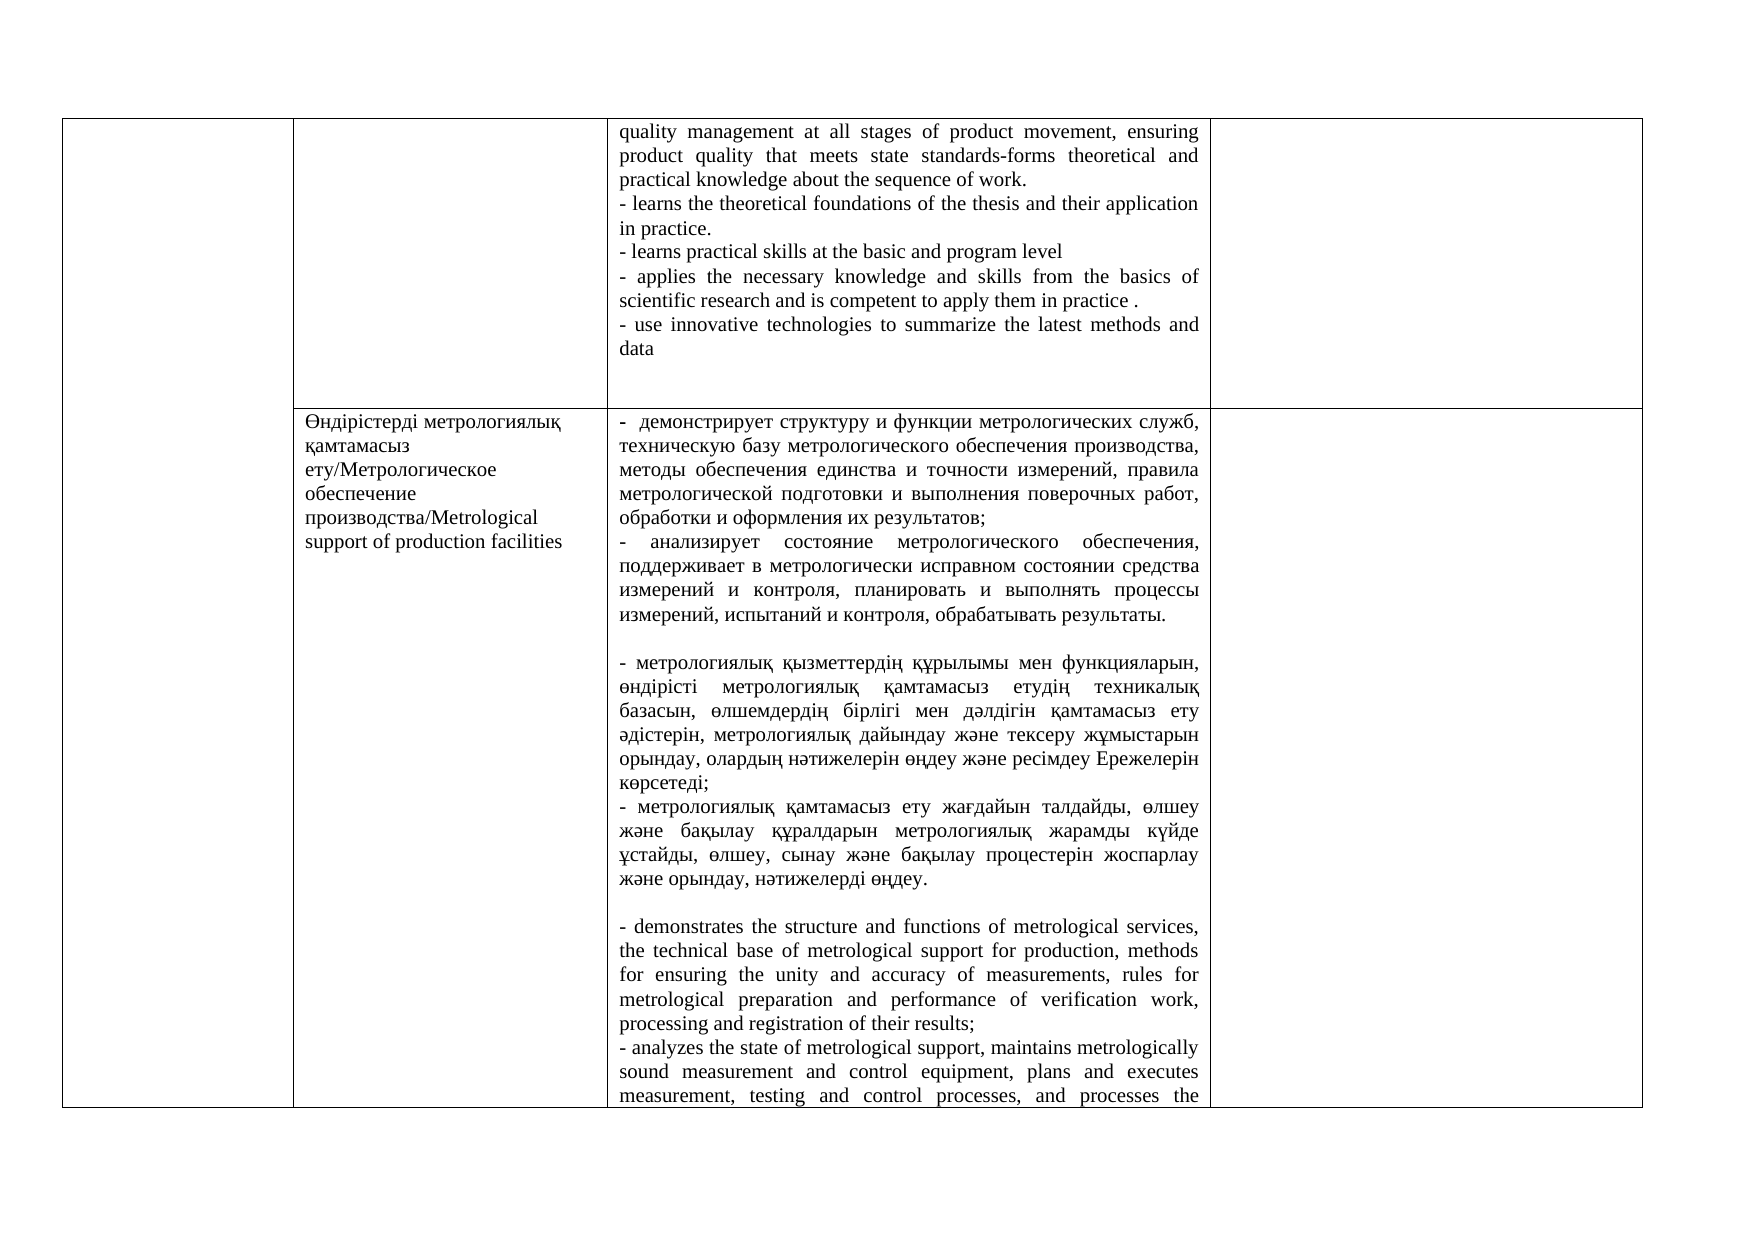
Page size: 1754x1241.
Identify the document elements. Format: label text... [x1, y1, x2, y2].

table_cell [1211, 409, 1642, 1107]
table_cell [608, 119, 1210, 408]
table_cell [294, 119, 607, 408]
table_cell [294, 409, 607, 1107]
